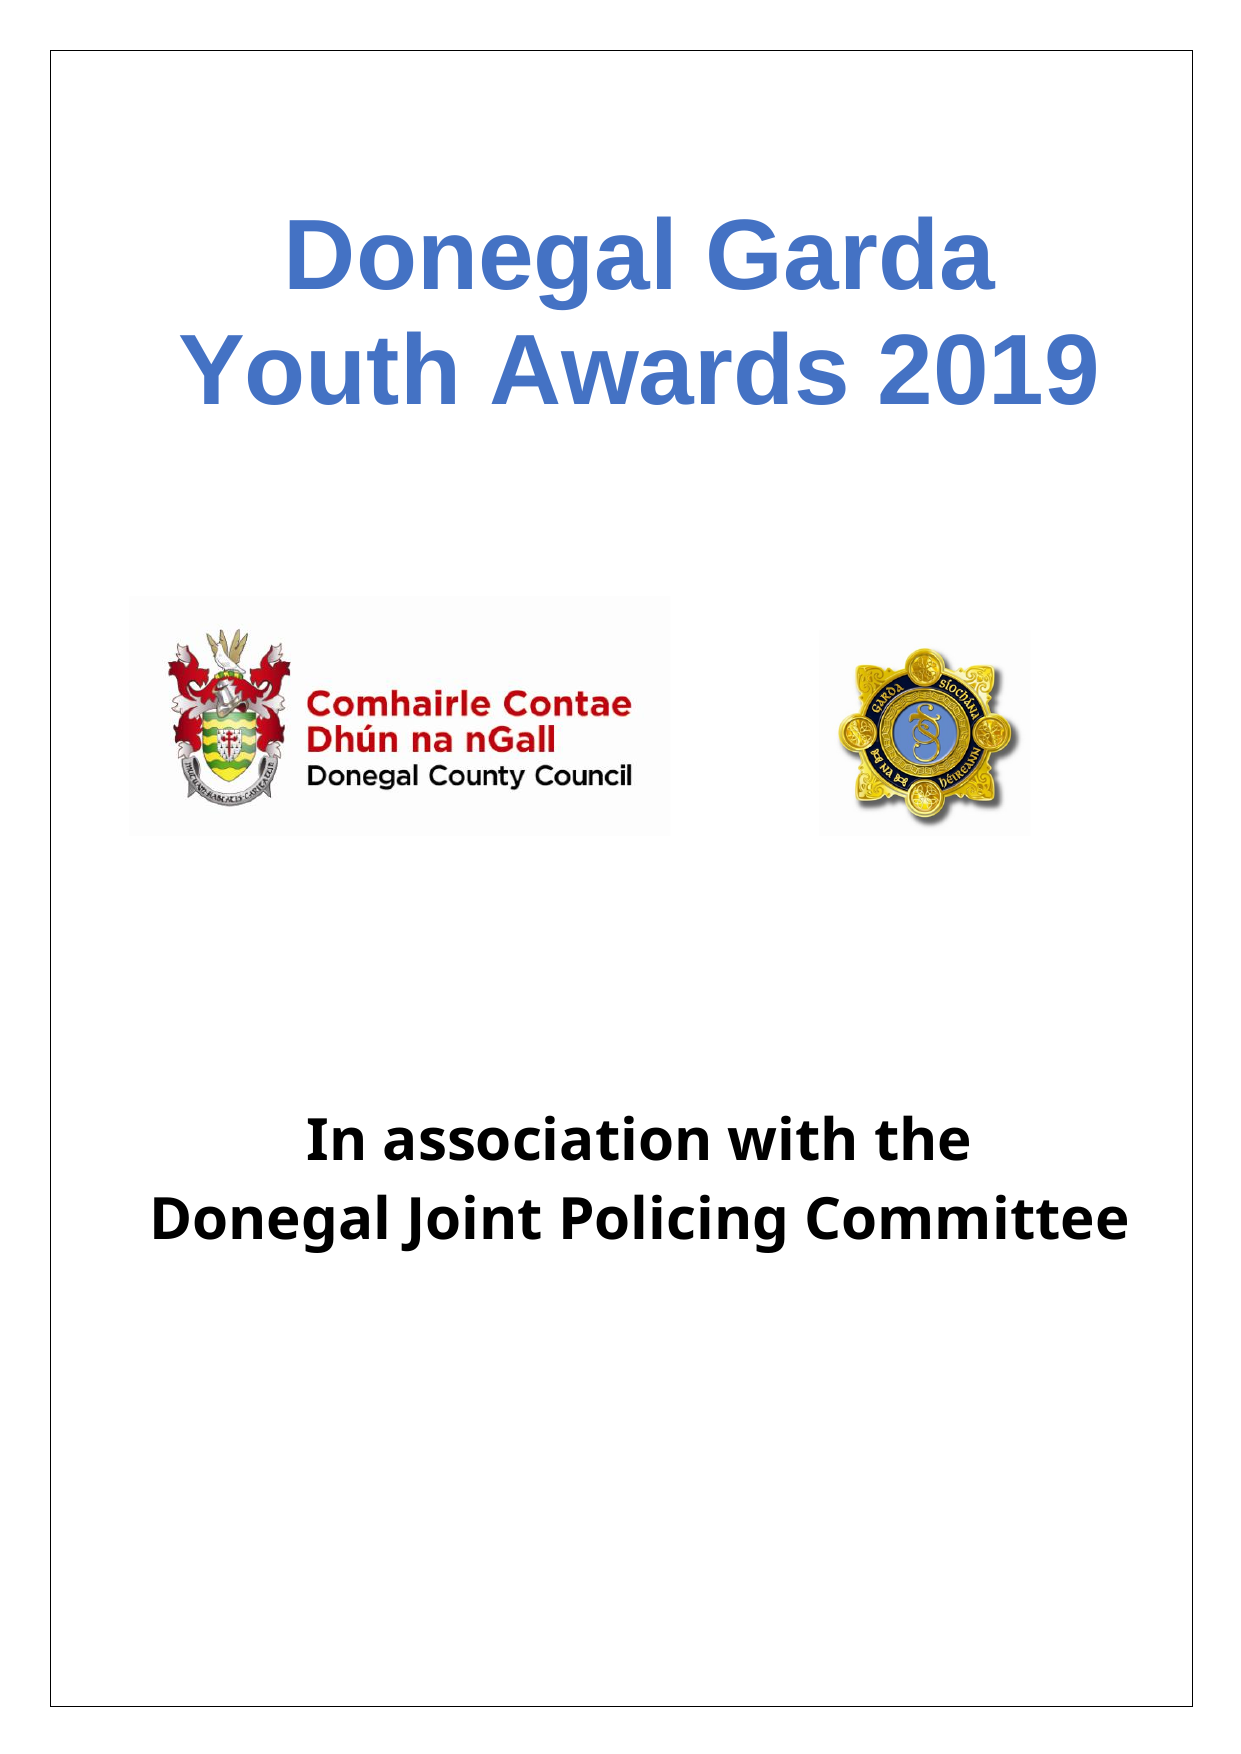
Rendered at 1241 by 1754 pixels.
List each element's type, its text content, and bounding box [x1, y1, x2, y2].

text Donegal Garda [86, 196, 1192, 311]
text Donegal Joint Policing Committee [86, 1177, 1192, 1257]
text Youth Awards 2019 [86, 311, 1192, 426]
picture [128, 596, 671, 836]
picture [714, 630, 1136, 836]
text In association with the [86, 1098, 1192, 1177]
